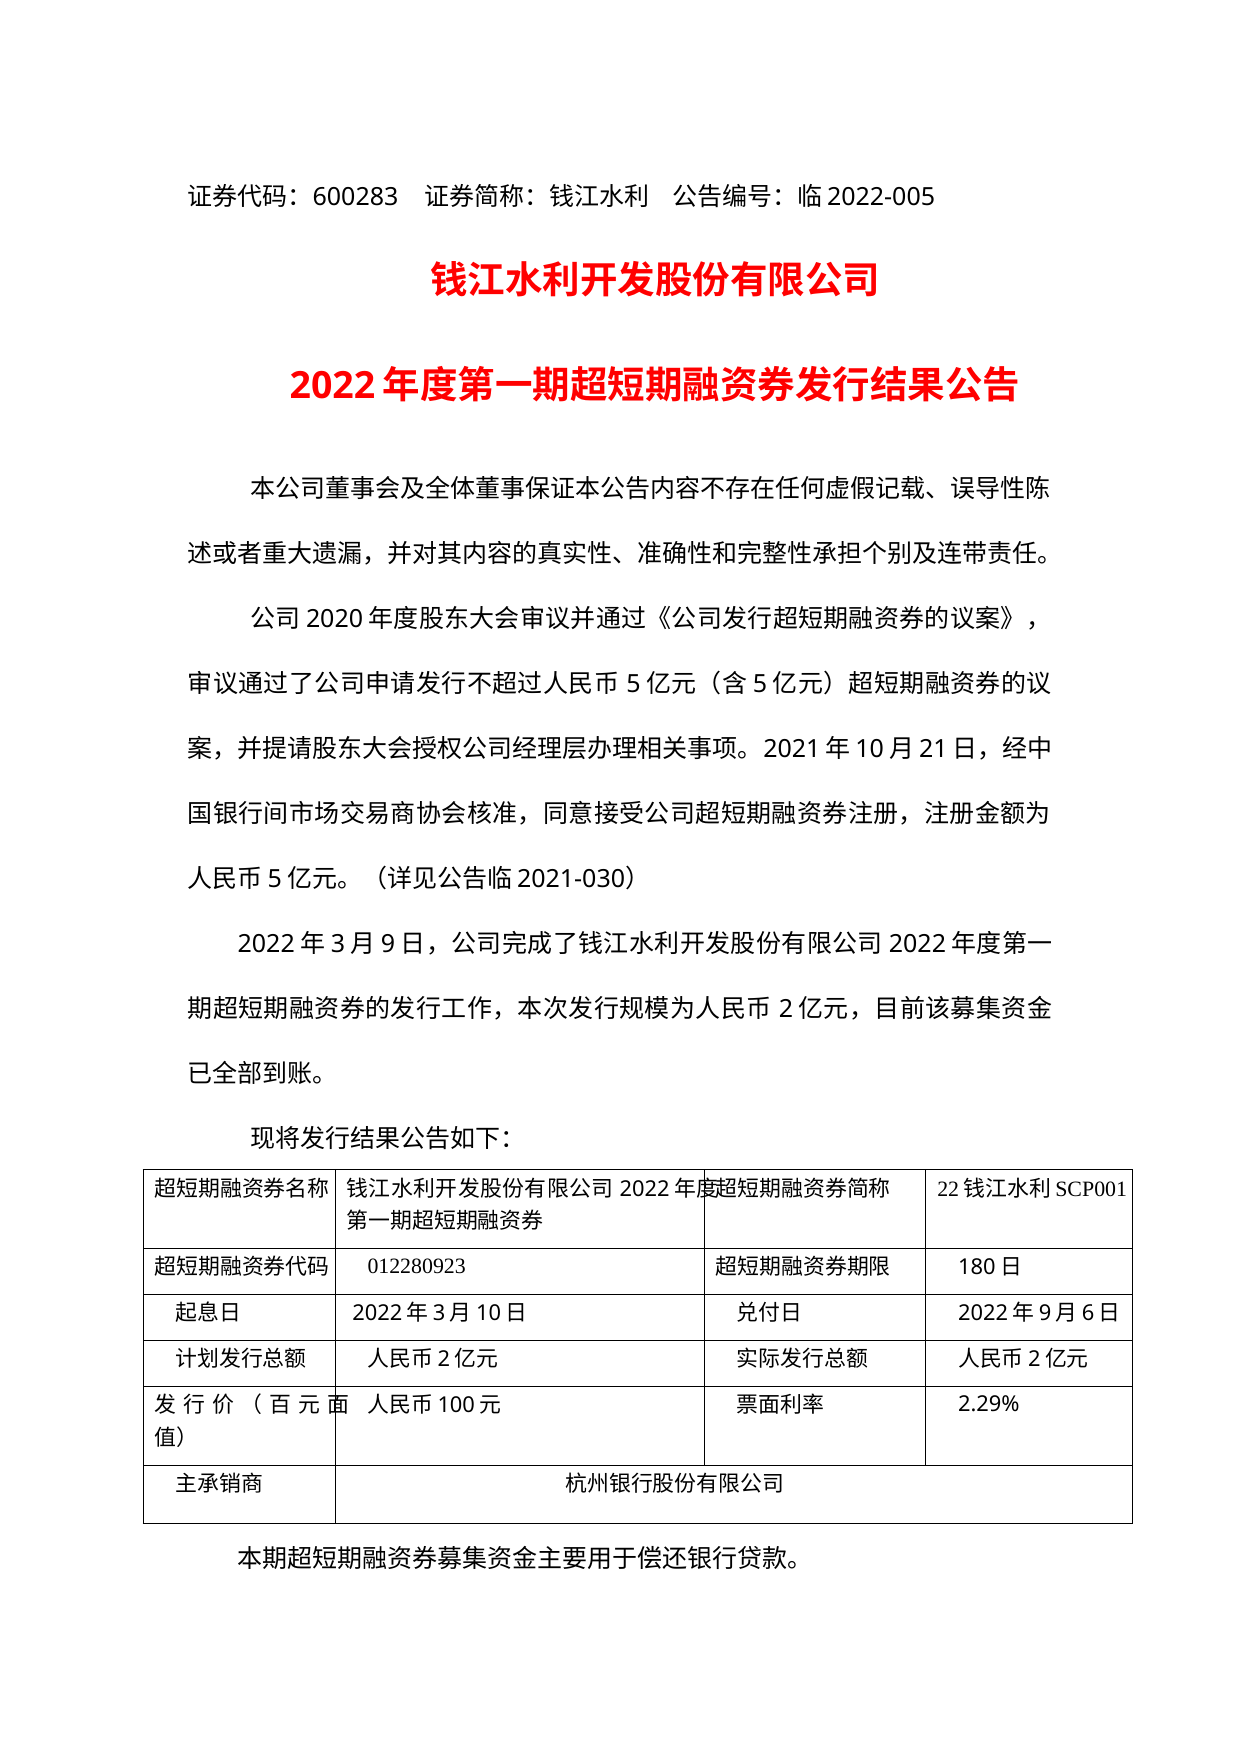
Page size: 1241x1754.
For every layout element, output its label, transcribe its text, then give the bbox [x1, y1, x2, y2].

table_cell 发行价（百元面值） [144, 1387, 335, 1464]
table_cell 超短期融资券代码 [144, 1249, 335, 1294]
text 本期超短期融资券募集资金主要用于偿还银行贷款。 [187, 1524, 1053, 1589]
table_cell 2022年3月10日 [336, 1295, 704, 1340]
table_cell 2.29% [926, 1387, 1132, 1464]
text 证券代码：600283 证券简称：钱江水利 公告编号：临2022-005 [187, 162, 1053, 227]
table_cell 012280923 [336, 1249, 704, 1294]
table_header 22钱江水利SCP001 [926, 1170, 1132, 1248]
table_header 超短期融资券简称 [705, 1170, 925, 1248]
table_cell 180日 [926, 1249, 1132, 1294]
table_cell 2022年9月6日 [926, 1295, 1132, 1340]
text 现将发行结果公告如下： [187, 1104, 1053, 1169]
table_cell 主承销商 [144, 1466, 335, 1523]
table_cell 人民币100元 [336, 1387, 704, 1464]
table_header 超短期融资券名称 [144, 1170, 335, 1248]
text 公司2020年度股东大会审议并通过《公司发行超短期融资券的议案》，审议通过了公司申请发行不超过人民币5亿元（含5亿元）超短期融资券的议案，并提请股东大会授权公司经理层办理相关事项。2021年10月21日，经中国银行间市场交易商协会核准，同意接受公司超短期融资券注册，注册金额为人民币5亿元。（详见公告临2021-030） [187, 584, 1053, 909]
table_cell 人民币2亿元 [926, 1341, 1132, 1386]
text 钱江水利开发股份有限公司 [231, 245, 1078, 310]
table_header 钱江水利开发股份有限公司2022年度第一期超短期融资券 [336, 1170, 704, 1248]
table_cell 起息日 [144, 1295, 335, 1340]
table_cell 票面利率 [705, 1387, 925, 1464]
text 2022年3月9日，公司完成了钱江水利开发股份有限公司2022年度第一期超短期融资券的发行工作，本次发行规模为人民币2亿元，目前该募集资金已全部到账。 [187, 909, 1053, 1104]
table_cell 兑付日 [705, 1295, 925, 1340]
table_cell 人民币2亿元 [336, 1341, 704, 1386]
text 本公司董事会及全体董事保证本公告内容不存在任何虚假记载、误导性陈述或者重大遗漏，并对其内容的真实性、准确性和完整性承担个别及连带责任。 [187, 454, 1053, 584]
table_cell 实际发行总额 [705, 1341, 925, 1386]
text 2022年度第一期超短期融资券发行结果公告 [231, 350, 1078, 415]
table_cell 计划发行总额 [144, 1341, 335, 1386]
table_cell 杭州银行股份有限公司 [336, 1466, 1132, 1523]
table_cell 超短期融资券期限 [705, 1249, 925, 1294]
